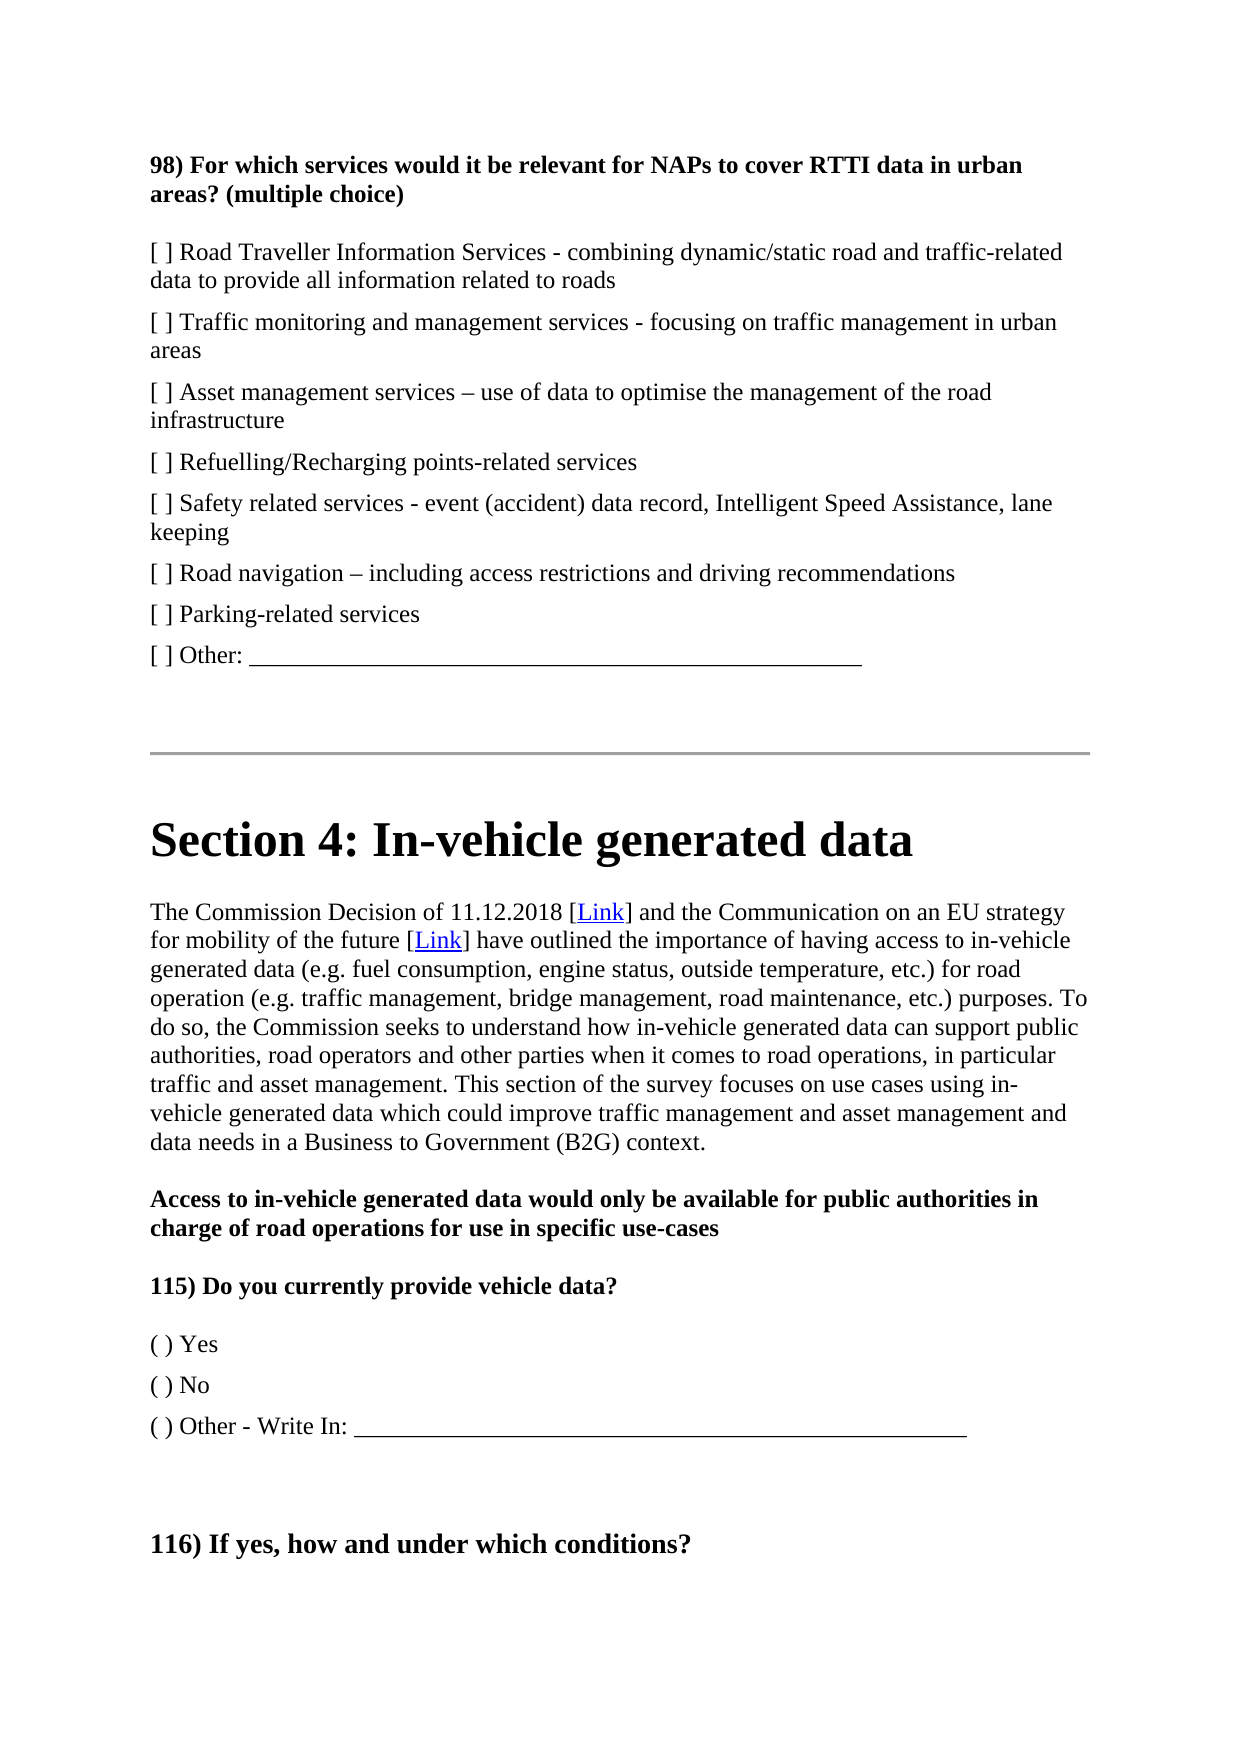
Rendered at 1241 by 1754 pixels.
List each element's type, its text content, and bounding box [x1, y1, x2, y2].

text ( ) Other - Write In: _________________________________________________ [150, 1411, 1090, 1440]
text ( ) No [150, 1370, 1090, 1399]
text [ ] Road Traveller Information Services - combining dynamic/static road and traffic-related data to provide all information related to roads [150, 237, 1090, 294]
text [ ] Road navigation – including access restrictions and driving recommendations [150, 558, 1090, 587]
text [ ] Safety related services - event (accident) data record, Intelligent Speed Assistance, lane keeping [150, 488, 1090, 545]
text [ ] Traffic monitoring and management services - focusing on traffic management in urban areas [150, 307, 1090, 364]
text ( ) Yes [150, 1329, 1090, 1357]
text [ ] Refuelling/Recharging points-related services [150, 447, 1090, 475]
subtitle Section 4: In-vehicle generated data [150, 810, 1090, 867]
subtitle 115) Do you currently provide vehicle data? [150, 1271, 1090, 1299]
text The Commission Decision of 11.12.2018 [Link] and the Communication on an EU strategy for mobility of the future [Link] have outlined the importance of having access to in-vehicle generated data (e.g. fuel consumption, engine status, outside temperature, etc.) for road operation (e.g. traffic management, bridge management, road maintenance, etc.) purposes. To do so, the Commission seeks to understand how in-vehicle generated data can support public authorities, road operators and other parties when it comes to road operations, in particular traffic and asset management. This section of the survey focuses on use cases using in-vehicle generated data which could improve traffic management and asset management and data needs in a Business to Government (B2G) context. Access to in-vehicle generated data would only be available for public authorities in charge of road operations for use in specific use-cases [150, 897, 1090, 1242]
subtitle 116) If yes, how and under which conditions? [150, 1527, 1090, 1559]
text [ ] Other: _________________________________________________ [150, 640, 1090, 669]
subtitle 98) For which services would it be relevant for NAPs to cover RTTI data in urban areas? (multiple choice) [150, 150, 1090, 207]
text [ ] Asset management services – use of data to optimise the management of the road infrastructure [150, 377, 1090, 434]
text [ ] Parking-related services [150, 599, 1090, 628]
